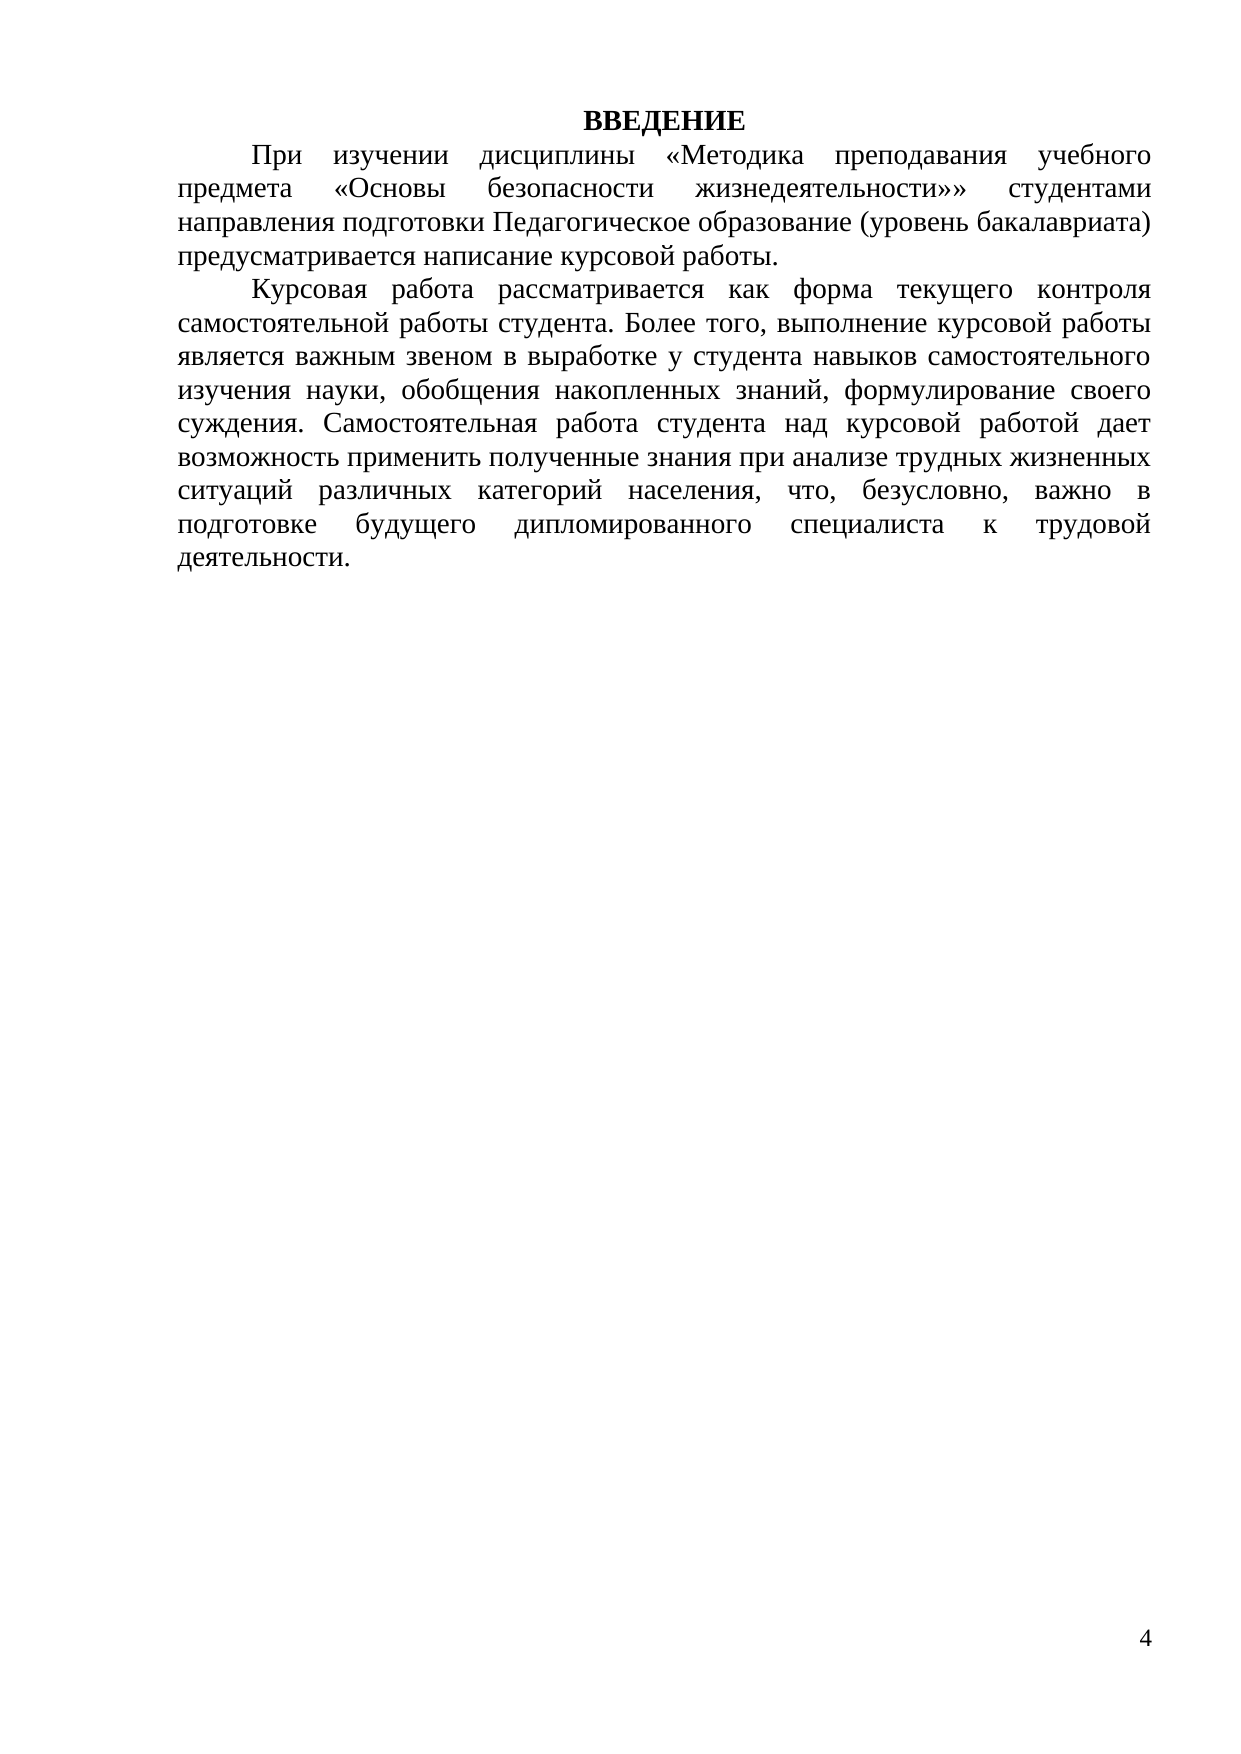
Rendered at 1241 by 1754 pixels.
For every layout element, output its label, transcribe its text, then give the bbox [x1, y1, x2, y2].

text ВВЕДЕНИЕ [177, 103, 1152, 137]
text Курсовая работа рассматривается как форма текущего контроля самостоятельной работы студента. Более того, выполнение курсовой работы является важным звеном в выработке у студента навыков самостоятельного изучения науки, обобщения накопленных знаний, формулирование своего суждения. Самостоятельная работа студента над курсовой работой дает возможность применить полученные знания при анализе трудных жизненных ситуаций различных категорий населения, что, безусловно, важно в подготовке будущего дипломированного специалиста к трудовой деятельности. [177, 271, 1152, 573]
text При изучении дисциплины «Методика преподавания учебного предмета «Основы безопасности жизнедеятельности»» студентами направления подготовки Педагогическое образование (уровень бакалавриата) предусматривается написание курсовой работы. [177, 137, 1152, 271]
